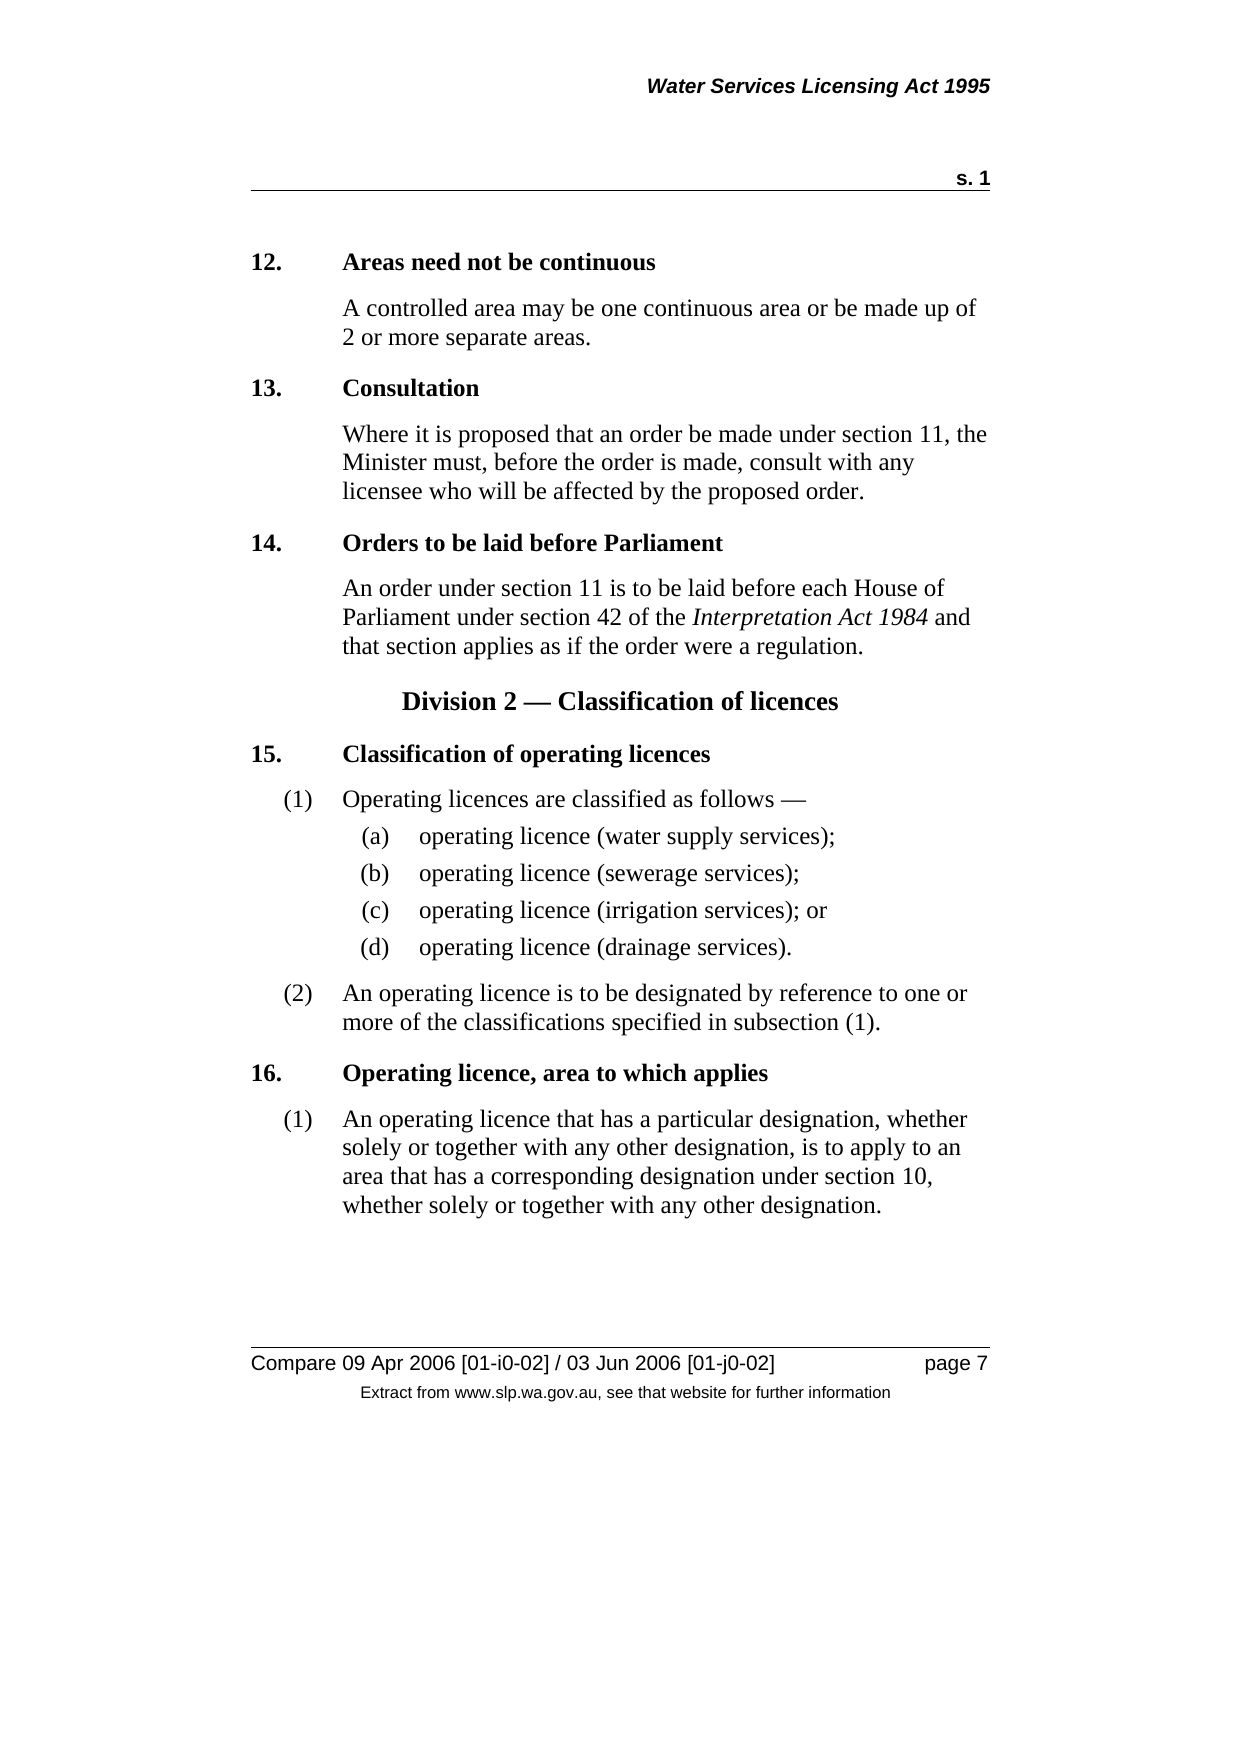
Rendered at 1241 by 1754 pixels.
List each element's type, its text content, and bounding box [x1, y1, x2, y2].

text (c) operating licence (irrigation services); or [251, 895, 990, 924]
text A controlled area may be one continuous area or be made up of 2 or more separate areas. [251, 293, 990, 350]
text (b) operating licence (sewerage services); [251, 858, 990, 887]
text (a) operating licence (water supply services); [251, 821, 990, 850]
text An order under section 11 is to be laid before each House of Parliament under section 42 of the Interpretation Act 1984 and that section applies as if the order were a regulation. [251, 573, 990, 659]
subtitle 15. Classification of operating licences [251, 739, 990, 767]
subtitle 14. Orders to be laid before Parliament [251, 528, 990, 557]
text (1) An operating licence that has a particular designation, whether solely or together with any other designation, is to apply to an area that has a corresponding designation under section 10, whether solely or together with any other designation. [251, 1104, 990, 1219]
subtitle 16. Operating licence, area to which applies [251, 1058, 990, 1087]
subtitle 13. Consultation [251, 373, 990, 402]
text (d) operating licence (drainage services). [251, 932, 990, 961]
subtitle Division 2 — Classification of licences [251, 684, 990, 716]
text (2) An operating licence is to be designated by reference to one or more of the classifications specified in subsection (1). [251, 978, 990, 1035]
text (1) Operating licences are classified as follows — [251, 784, 990, 813]
subtitle 12. Areas need not be continuous [251, 247, 990, 276]
text Where it is proposed that an order be made under section 11, the Minister must, before the order is made, consult with any licensee who will be affected by the proposed order. [251, 419, 990, 505]
